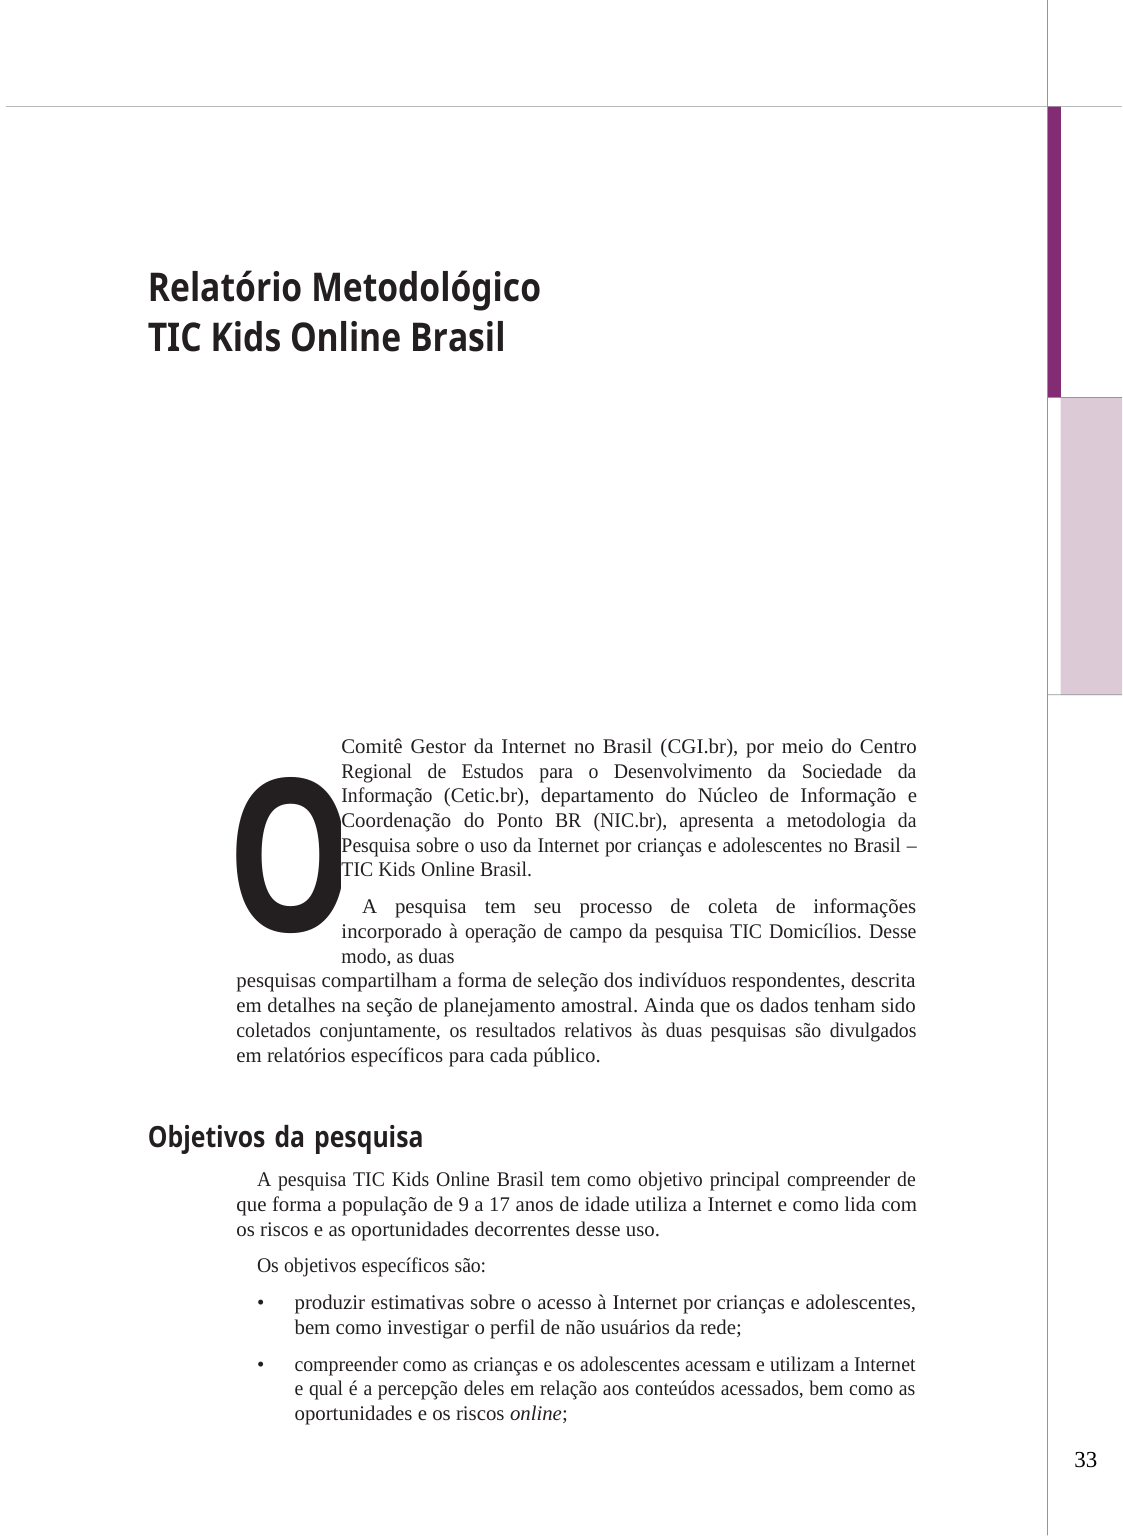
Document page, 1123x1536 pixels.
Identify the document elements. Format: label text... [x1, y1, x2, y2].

text Comitê Gestor da Internet no Brasil (CGI.br), por meio do Centro Regional de Estudos para o Desenvolvimento da Sociedade da Informação (Cetic.br), departamento do Núcleo de Informação e Coordenação do Ponto BR (NIC.br), apresenta a metodologia da Pesquisa sobre o uso da Internet por crianças e adolescentes no Brasil – TIC Kids Online Brasil. [341, 734, 917, 881]
list produzir estimativas sobre o acesso à Internet por crianças e adolescentes, bem como investigar o perfil de não usuários da rede; [257, 1290, 917, 1339]
text A pesquisa tem seu processo de coleta de informações incorporado à operação de campo da pesquisa TIC Domicílios. Desse modo, as duas [341, 894, 917, 968]
subtitle Objetivos da pesquisa [148, 1117, 987, 1156]
text pesquisas compartilham a forma de seleção dos indivíduos respondentes, descrita em detalhes na seção de planejamento amostral. Ainda que os dados tenham sido coletados conjuntamente, os resultados relativos às duas pesquisas são divulgados em relatórios específicos para cada público. [236, 968, 917, 1067]
text Relatório Metodológico TIC Kids Online Brasil [148, 261, 557, 363]
list compreender como as crianças e os adolescentes acessam e utilizam a Internet e qual é a percepção deles em relação aos conteúdos acessados, bem como as oportunidades e os riscos online; [257, 1352, 917, 1425]
text A pesquisa TIC Kids Online Brasil tem como objetivo principal compreender de que forma a população de 9 a 17 anos de idade utiliza a Internet e como lida com os riscos e as oportunidades decorrentes desse uso. [236, 1167, 917, 1241]
text Os objetivos específicos são: [257, 1253, 987, 1277]
